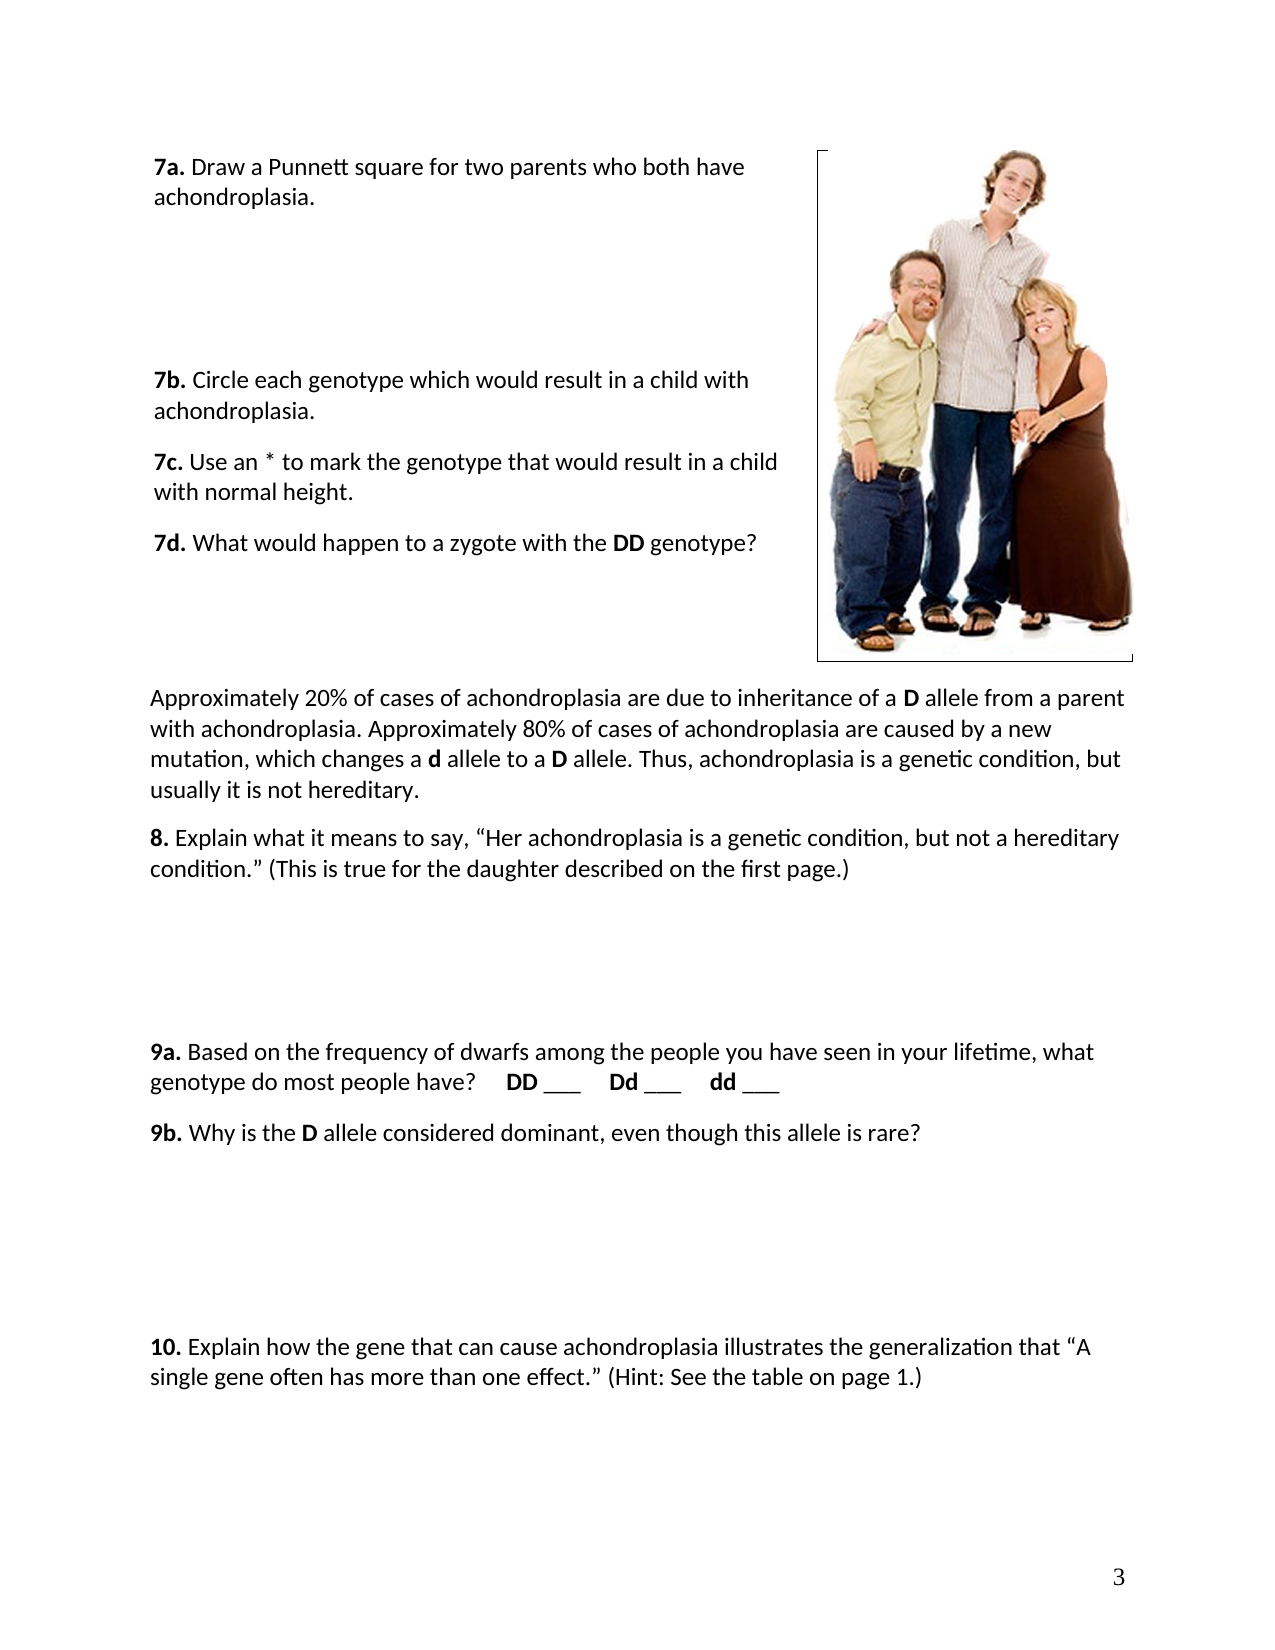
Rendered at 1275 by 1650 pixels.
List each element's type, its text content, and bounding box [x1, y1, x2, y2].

table_header 7a. Draw a Punnett square for two parents who both have achondroplasia. 7b. Circle each genotype which would result in a child with achondroplasia. 7c. Use an * to mark the genotype that would result in a child with normal height. 7d. What would happen to a zygote with the DD genotype? [143, 150, 817, 661]
table_header [818, 151, 828, 661]
text 8. Explain what it means to say, “Her achondroplasia is a genetic condition, but not a hereditary condition.” (This is true for the daughter described on the first page.) [150, 822, 1125, 883]
text 9b. Why is the D allele considered dominant, even though this allele is rare? [150, 1117, 1125, 1148]
text Approximately 20% of cases of achondroplasia are due to inheritance of a D allele from a parent with achondroplasia. Approximately 80% of cases of achondroplasia are caused by a new mutation, which changes a d allele to a D allele. Thus, achondroplasia is a genetic condition, but usually it is not hereditary. [150, 682, 1125, 804]
picture [828, 150, 1134, 661]
text 10. Explain how the gene that can cause achondroplasia illustrates the generalization that “A single gene often has more than one effect.” (Hint: See the table on page 1.) [150, 1331, 1125, 1392]
text 9a. Based on the frequency of dwarfs among the people you have seen in your lifetime, what genotype do most people have? DD ___ Dd ___ dd ___ [150, 1036, 1125, 1097]
